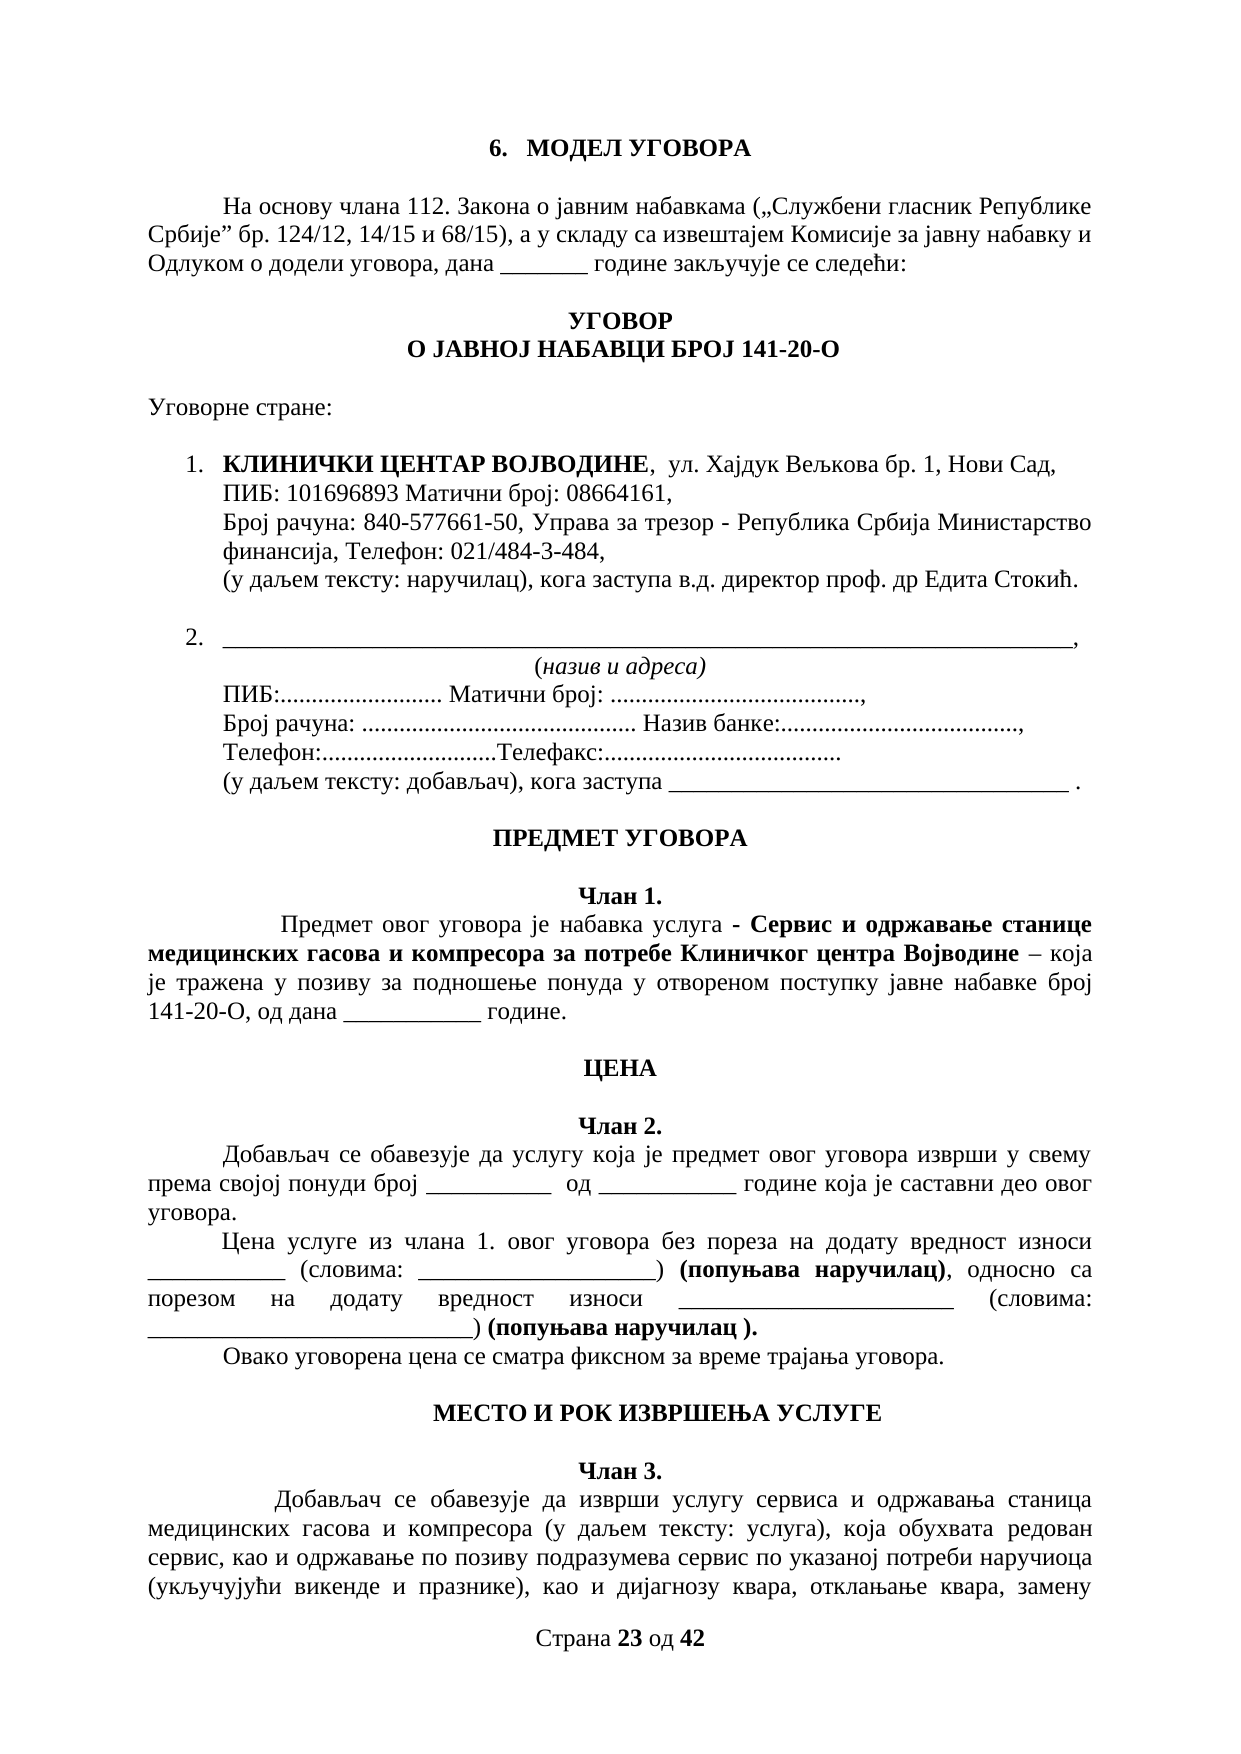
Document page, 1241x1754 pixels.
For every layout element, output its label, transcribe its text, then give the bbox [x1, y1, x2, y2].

subtitle МОДЕЛ УГОВОРА [148, 133, 1092, 162]
text (у даљем тексту: наручилац), кога заступа в.д. директор проф. др Едита Стокић. [223, 564, 1092, 593]
text ПРЕДМЕТ УГОВОРА [148, 823, 1092, 852]
text УГОВОР [148, 306, 1092, 334]
text (назив и адреса) [148, 651, 1092, 679]
text О ЈАВНОЈ НАБАВЦИ БРОЈ 141-20-О [148, 334, 1092, 363]
text Уговорне стране: [148, 392, 1092, 421]
text На основу члана 112. Закона о јавним набавкама („Службени гласник Републике Србије” бр. 124/12, 14/15 и 68/15), а у складу са извештајем Комисије за јавну набавку и Одлуком о додели уговора, дана _______ године закључује се следећи: [148, 191, 1092, 277]
text Предмет овог уговора је набавка услуга - Сервис и одржавање станице медицинских гасова и компресора за потребе Клиничког центра Војводине – која је тражена у позиву за подношење понуда у отвореном поступку јавне набавке број 141-20-О, од дана ___________ године. [148, 909, 1092, 1024]
list ____________________________________________________________________, [185, 622, 1092, 651]
text Телефон:............................Телефакс:...................................... [223, 737, 1092, 766]
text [148, 1484, 1092, 1599]
text Број рачуна: ............................................ Назив банке:......................................, [223, 708, 1092, 737]
text Цена услуге из члана 1. овог уговора без пореза на додату вредност износи ___________ (словима: ___________________) (попуњава наручилац), односно са порезом на додату вредност износи ______________________ (словима: __________________________) (попуњава наручилац ). [148, 1226, 1092, 1341]
text ЦЕНА [148, 1053, 1092, 1082]
text Број рачуна: 840-577661-50, Управа за трезор - Република Србија Министарство финансија, Телефон: 021/484-3-484, [223, 507, 1092, 564]
text Члан 2. [148, 1111, 1092, 1139]
text Члан 3. [148, 1456, 1092, 1484]
list КЛИНИЧКИ ЦЕНТАР ВОЈВОДИНЕ, ул. Хајдук Вељкова бр. 1, Нови Сад, [185, 449, 1092, 478]
text (у даљем тексту: добављач), кога заступа ________________________________ . [223, 766, 1092, 794]
text Добављач се обавезује да услугу која је предмет овог уговора изврши у свему према својој понуди број __________ од ___________ године која је саставни део овог уговора. [148, 1139, 1092, 1226]
text ПИБ:.......................... Матични број: ........................................, [223, 679, 1092, 708]
text МЕСТО И РОК ИЗВРШЕЊА УСЛУГЕ [148, 1398, 1092, 1427]
text Овако уговорена цена се сматра фиксном за време трајања уговора. [148, 1341, 1092, 1369]
text ПИБ: 101696893 Матични број: 08664161, [223, 478, 1092, 507]
text Члан 1. [148, 881, 1092, 909]
